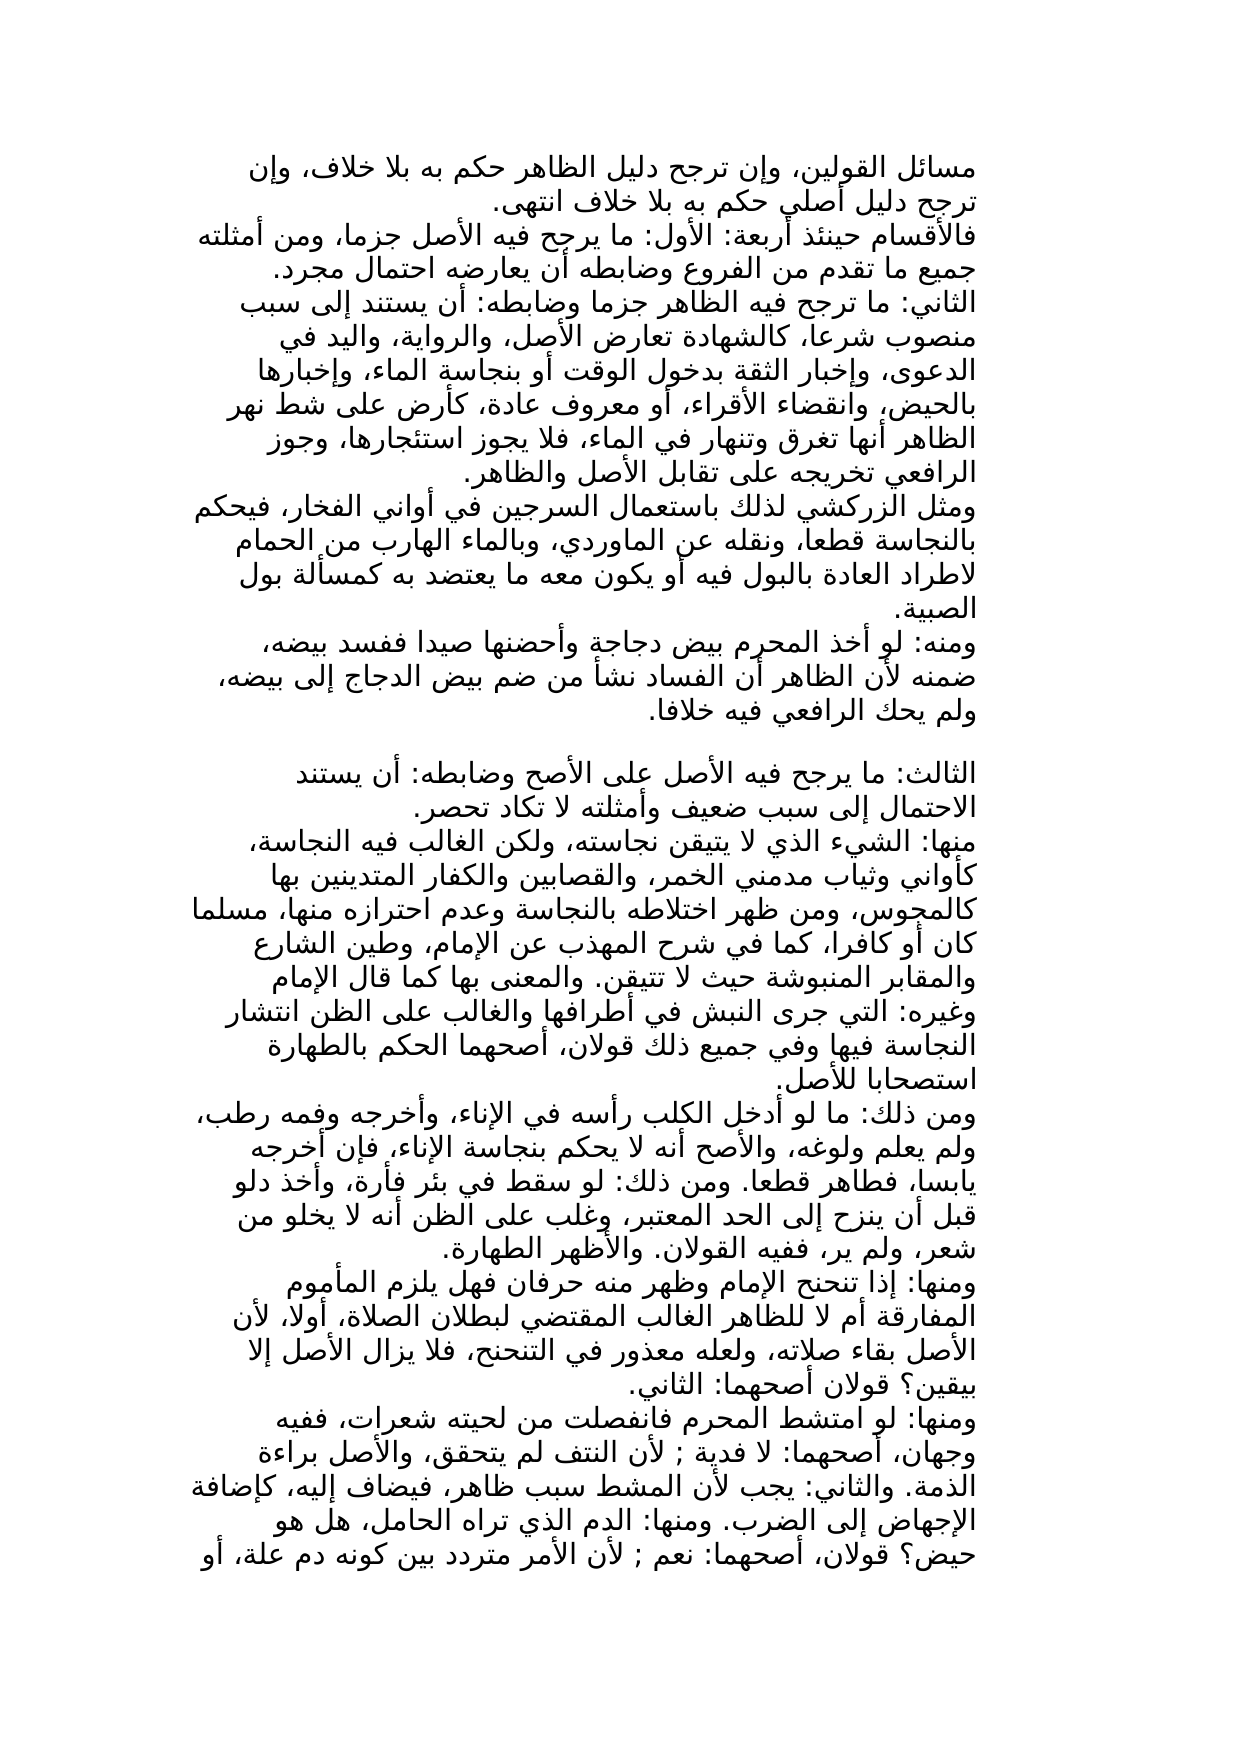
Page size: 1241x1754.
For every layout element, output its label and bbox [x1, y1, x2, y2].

text [187, 150, 978, 727]
text [187, 756, 978, 1571]
